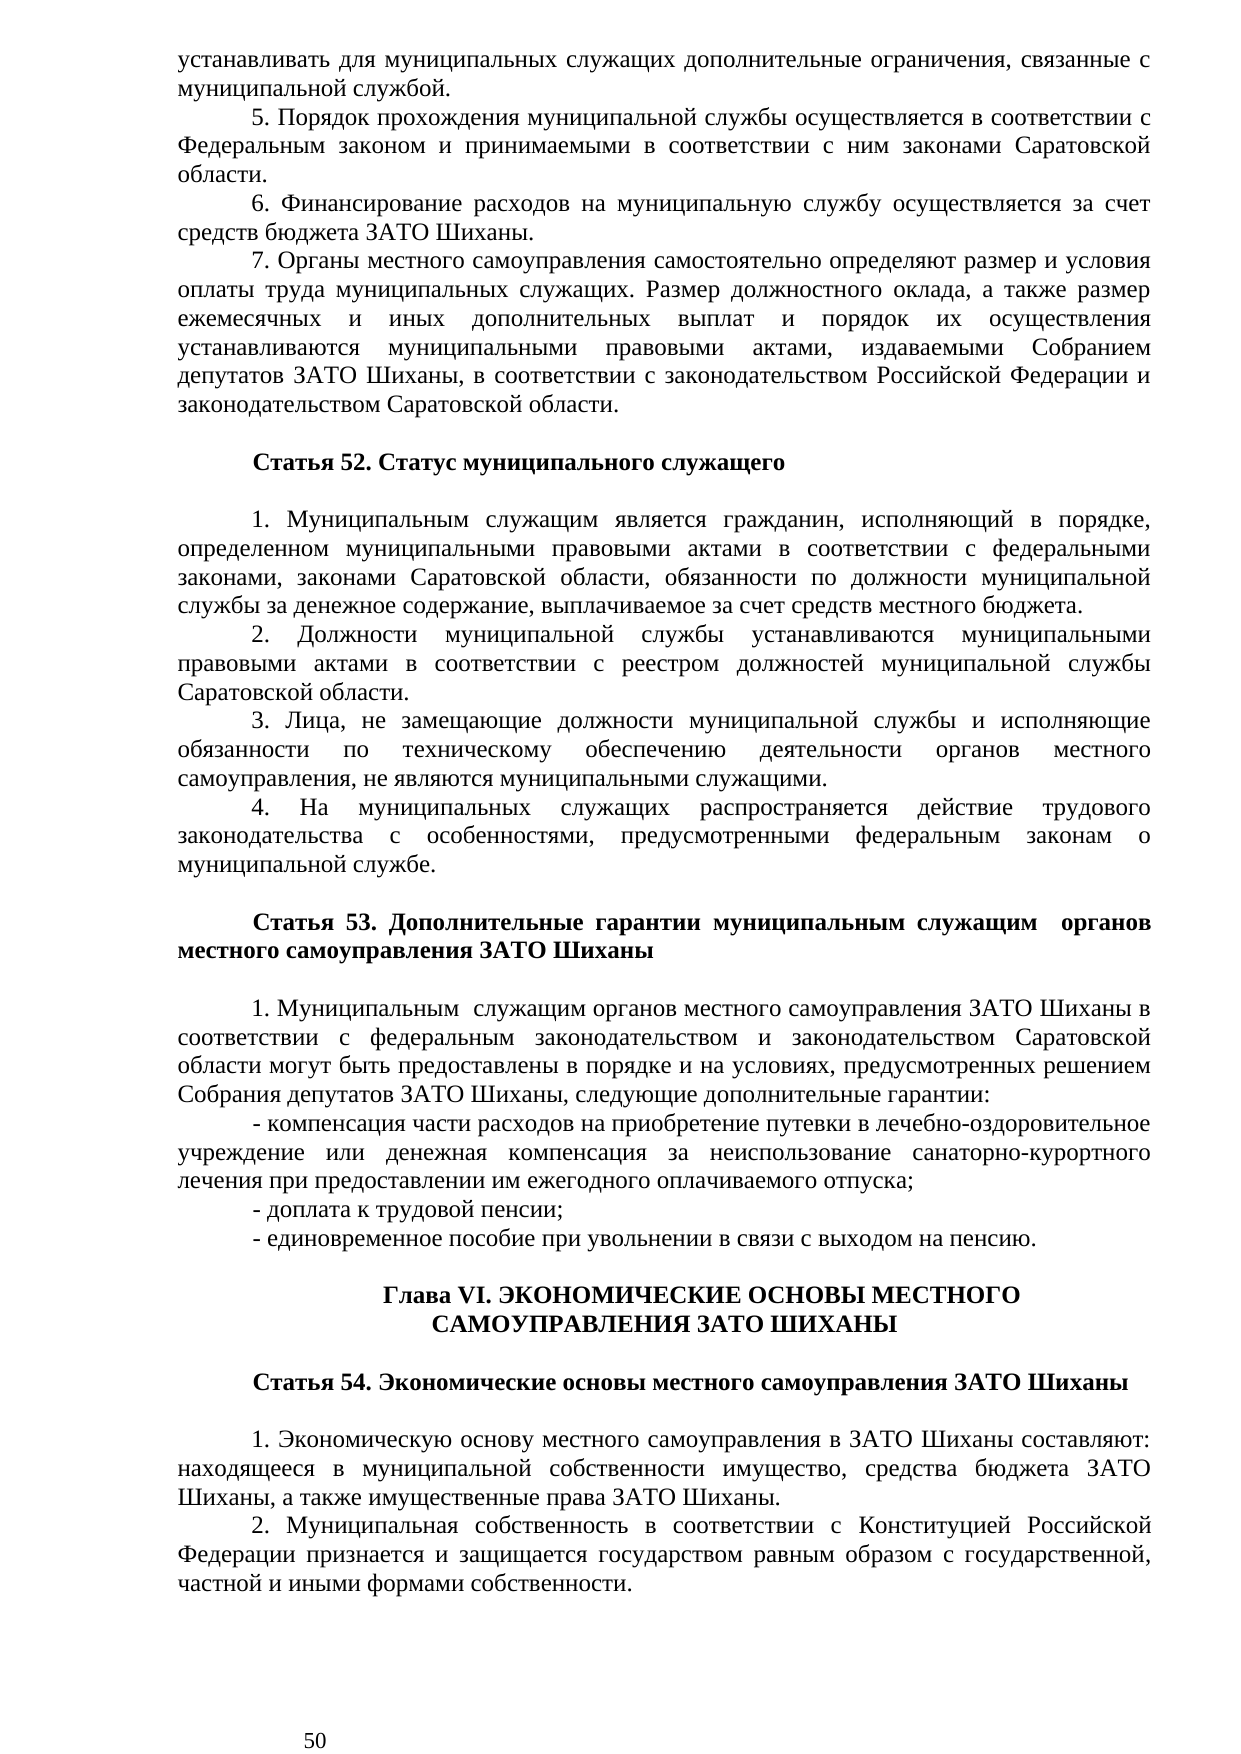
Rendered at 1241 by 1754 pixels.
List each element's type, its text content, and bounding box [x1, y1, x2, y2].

text 1. Муниципальным служащим является гражданин, исполняющий в порядке, определенном муниципальными правовыми актами в соответствии с федеральными законами, законами Саратовской области, обязанности по должности муниципальной службы за денежное содержание, выплачиваемое за счет средств местного бюджета. [177, 504, 1152, 619]
text 2. Муниципальная собственность в соответствии с Конституцией Российской Федерации признается и защищается государством равным образом с государственной, частной и иными формами собственности. [177, 1511, 1152, 1597]
text 1. Муниципальным служащим органов местного самоуправления ЗАТО Шиханы в соответствии с федеральным законодательством и законодательством Саратовской области могут быть предоставлены в порядке и на условиях, предусмотренных решением Собрания депутатов ЗАТО Шиханы, следующие дополнительные гарантии: [177, 993, 1152, 1108]
text 3. Лица, не замещающие должности муниципальной службы и исполняющие обязанности по техническому обеспечению деятельности органов местного самоуправления, не являются муниципальными служащими. [177, 706, 1152, 792]
text - единовременное пособие при увольнении в связи с выходом на пенсию. [177, 1223, 1152, 1252]
text 4. На муниципальных служащих распространяется действие трудового законодательства с особенностями, предусмотренными федеральным законам о муниципальной службе. [177, 792, 1152, 878]
text - доплата к трудовой пенсии; [177, 1194, 1152, 1223]
text Статья 53. Дополнительные гарантии муниципальным служащим органов местного самоуправления ЗАТО Шиханы [177, 907, 1152, 964]
text 7. Органы местного самоуправления самостоятельно определяют размер и условия оплаты труда муниципальных служащих. Размер должностного оклада, а также размер ежемесячных и иных дополнительных выплат и порядок их осуществления устанавливаются муниципальными правовыми актами, издаваемыми Собранием депутатов ЗАТО Шиханы, в соответствии с законодательством Российской Федерации и законодательством Саратовской области. [177, 246, 1152, 418]
text 1. Экономическую основу местного самоуправления в ЗАТО Шиханы составляют: находящееся в муниципальной собственности имущество, средства бюджета ЗАТО Шиханы, а также имущественные права ЗАТО Шиханы. [177, 1424, 1152, 1511]
text Глава VI. ЭКОНОМИЧЕСКИЕ ОСНОВЫ МЕСТНОГО САМОУПРАВЛЕНИЯ ЗАТО ШИХАНЫ [177, 1281, 1152, 1338]
text 5. Порядок прохождения муниципальной службы осуществляется в соответствии с Федеральным законом и принимаемыми в соответствии с ним законами Саратовской области. [177, 102, 1152, 188]
text - компенсация части расходов на приобретение путевки в лечебно-оздоровительное учреждение или денежная компенсация за неиспользование санаторно-курортного лечения при предоставлении им ежегодного оплачиваемого отпуска; [177, 1108, 1152, 1194]
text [177, 44, 1152, 102]
text Статья 54. Экономические основы местного самоуправления ЗАТО Шиханы [177, 1367, 1152, 1396]
text 2. Должности муниципальной службы устанавливаются муниципальными правовыми актами в соответствии с реестром должностей муниципальной службы Саратовской области. [177, 619, 1152, 706]
text Статья 52. Статус муниципального служащего [177, 447, 1152, 476]
text 6. Финансирование расходов на муниципальную службу осуществляется за счет средств бюджета ЗАТО Шиханы. [177, 188, 1152, 246]
